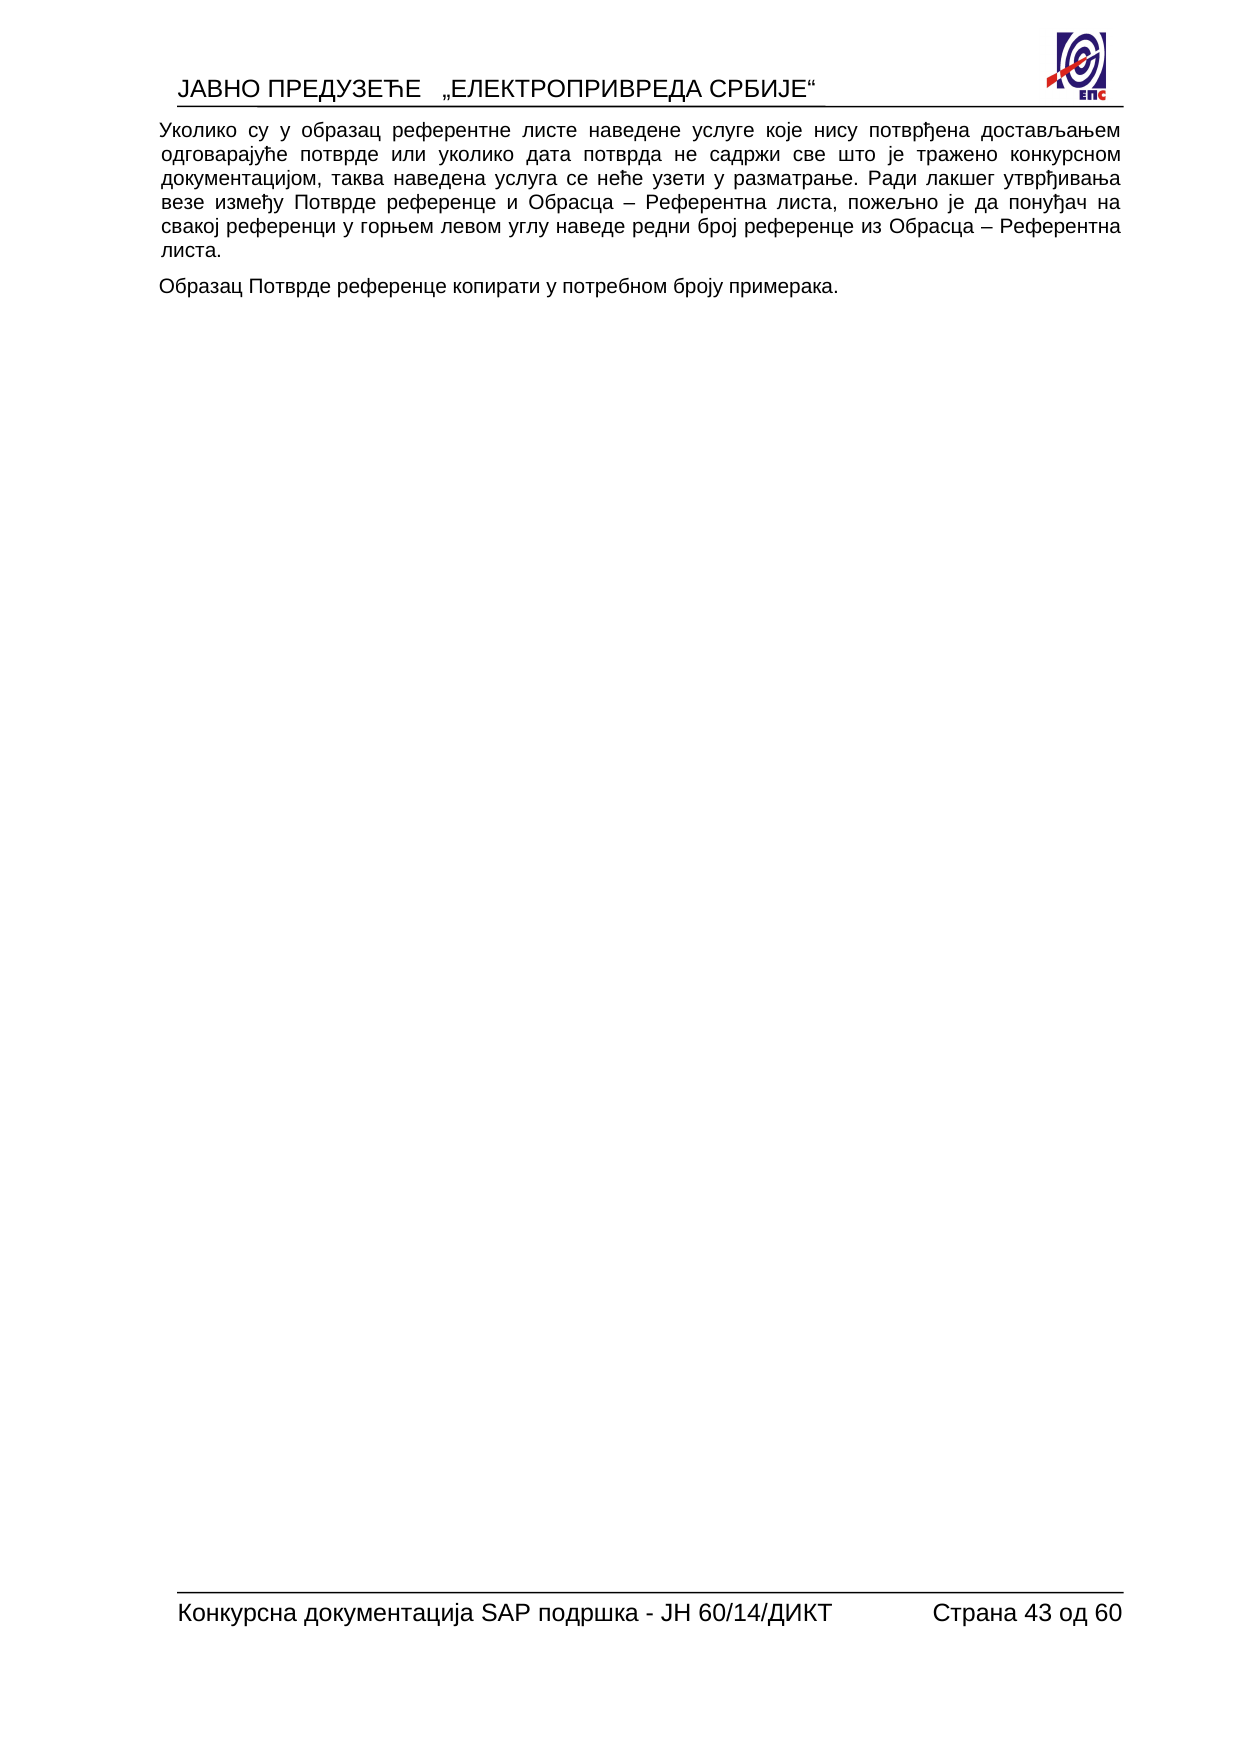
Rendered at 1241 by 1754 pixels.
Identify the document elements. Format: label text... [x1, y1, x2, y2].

picture [1039, 28, 1114, 105]
text Уколико су у образац референтне листе наведене услуге које нису потврђена достављањем одговарајуће потврде или уколико дата потврда не садржи све што је тражено конкурсном документацијом, таква наведена услуга се неће узети у разматрање. Ради лакшег утврђивања везе између Потврде референце и Обрасца – Референтна листа, пожељно је да понуђач на свакој референци у горњем левом углу наведе редни број референце из Обрасца – Референтна листа. [158, 118, 1122, 262]
text Образац Потврде референце копирати у потребном броју примерака. [158, 274, 1122, 298]
